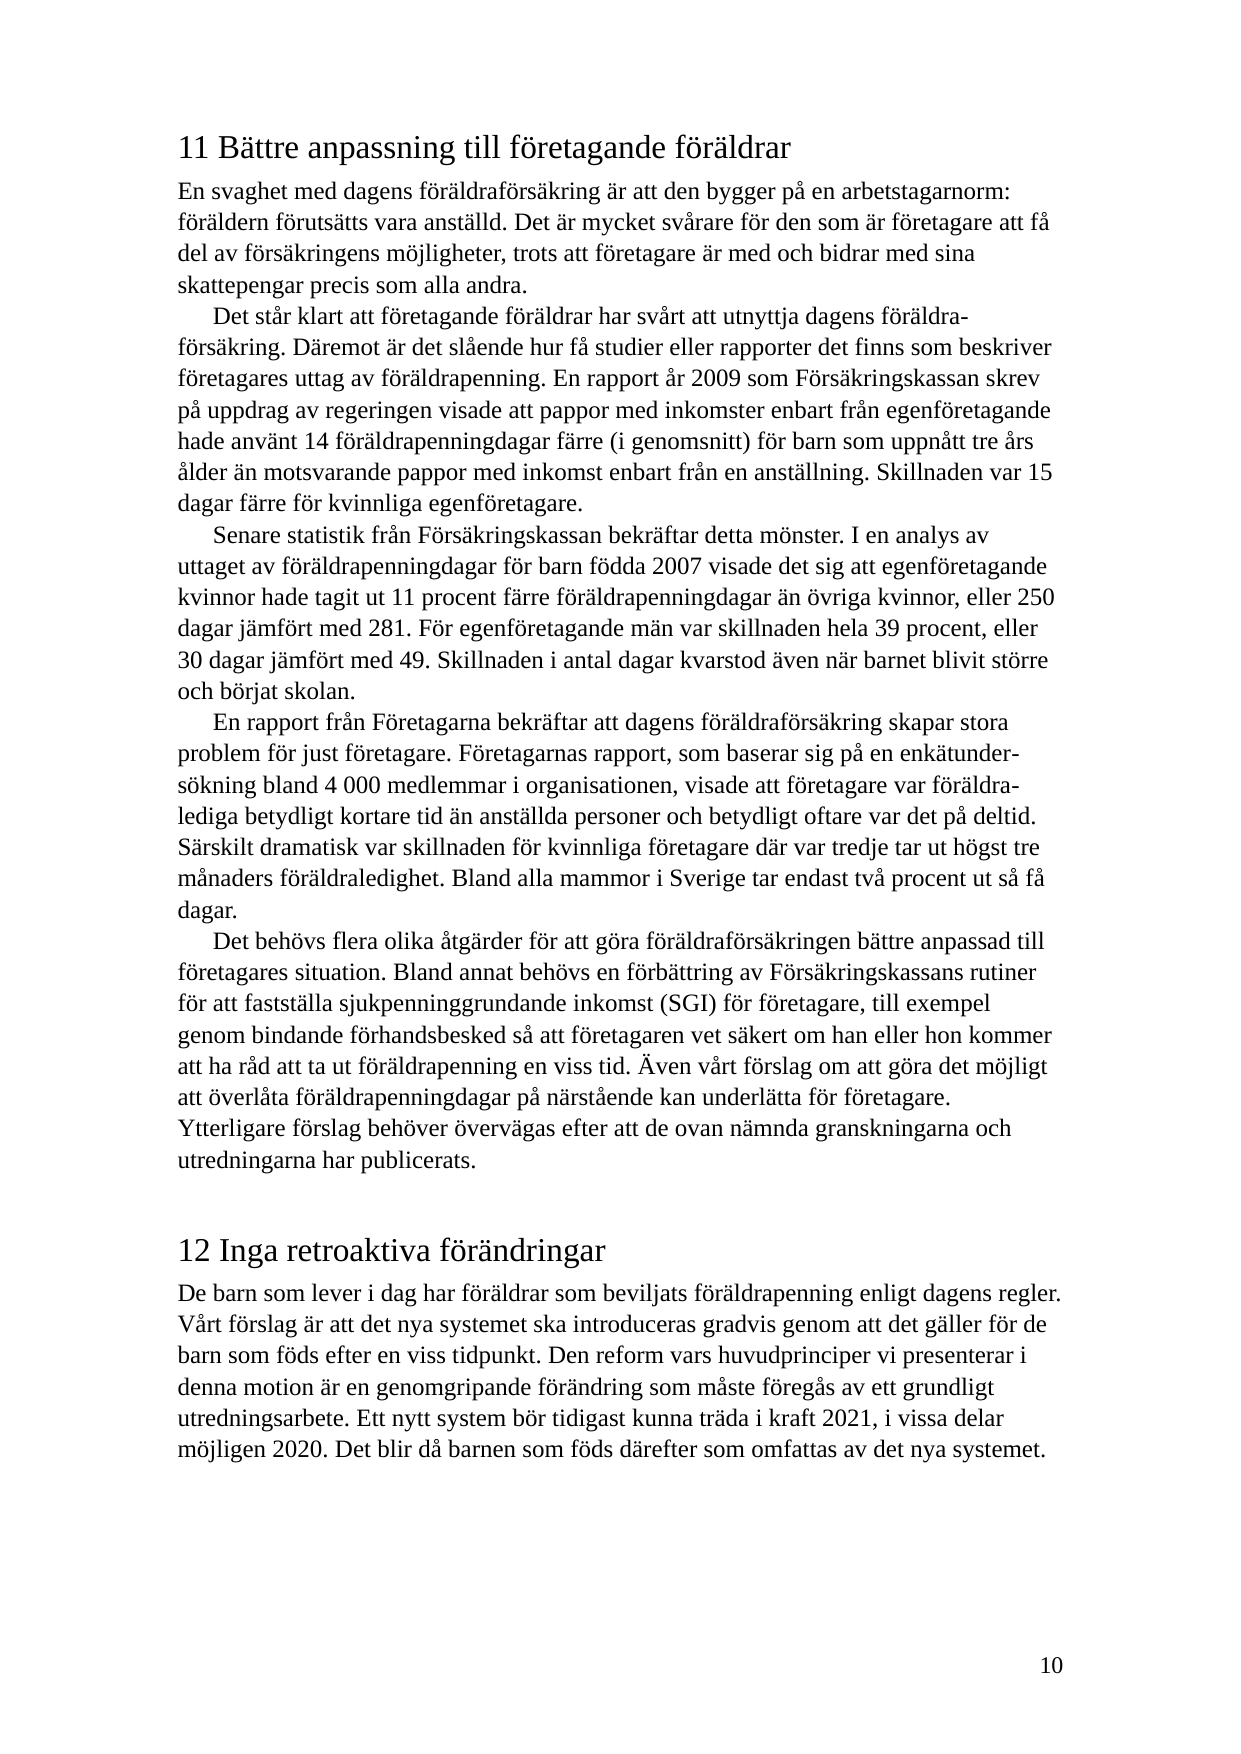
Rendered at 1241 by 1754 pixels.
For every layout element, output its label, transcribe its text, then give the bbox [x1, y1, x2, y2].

subtitle 11 Bättre anpassning till företagande föräldrar [177, 134, 1063, 165]
text Det behövs flera olika åtgärder för att göra föräldraförsäkringen bättre anpassad till företagares situation. Bland annat behövs en förbättring av Försäkringskassans rutiner för att fastställa sjukpenninggrundande inkomst (SGI) för företagare, till exempel genom bindande förhandsbesked så att företagaren vet säkert om han eller hon kommer att ha råd att ta ut föräldrapenning en viss tid. Även vårt förslag om att göra det möjligt att överlåta föräldrapenningdagar på närstående kan underlätta för företagare. Ytterligare förslag behöver övervägas efter att de ovan nämnda granskningarna och utredningarna har publicerats. [177, 923, 1063, 1173]
text Det står klart att företagande föräldrar har svårt att utnyttja dagens föräldraförsäkring. Däremot är det slående hur få studier eller rapporter det finns som beskriver företagares uttag av föräldrapenning. En rapport år 2009 som Försäkringskassan skrev på uppdrag av regeringen visade att pappor med inkomster enbart från egenföretagande hade använt 14 föräldrapenningdagar färre (i genomsnitt) för barn som uppnått tre års ålder än motsvarande pappor med inkomst enbart från en anställning. Skillnaden var 15 dagar färre för kvinnliga egenföretagare. [177, 298, 1063, 517]
subtitle 12 Inga retroaktiva förändringar [177, 1236, 1063, 1267]
text En svaghet med dagens föräldraförsäkring är att den bygger på en arbetstagarnorm: föräldern förutsätts vara anställd. Det är mycket svårare för den som är företagare att få del av försäkringens möjligheter, trots att företagare är med och bidrar med sina skattepengar precis som alla andra. [177, 173, 1063, 298]
text Senare statistik från Försäkringskassan bekräftar detta mönster. I en analys av uttaget av föräldrapenningdagar för barn födda 2007 visade det sig att egenföretagande kvinnor hade tagit ut 11 procent färre föräldrapenningdagar än övriga kvinnor, eller 250 dagar jämfört med 281. För egenföretagande män var skillnaden hela 39 procent, eller 30 dagar jämfört med 49. Skillnaden i antal dagar kvarstod även när barnet blivit större och börjat skolan. [177, 517, 1063, 705]
text De barn som lever i dag har föräldrar som beviljats föräldrapenning enligt dagens regler. Vårt förslag är att det nya systemet ska introduceras gradvis genom att det gäller för de barn som föds efter en viss tidpunkt. Den reform vars huvudprinciper vi presenterar i denna motion är en genomgripande förändring som måste föregås av ett grundligt utredningsarbete. Ett nytt system bör tidigast kunna träda i kraft 2021, i vissa delar möjligen 2020. Det blir då barnen som föds därefter som omfattas av det nya systemet. [177, 1276, 1063, 1463]
text En rapport från Företagarna bekräftar att dagens föräldraförsäkring skapar stora problem för just företagare. Företagarnas rapport, som baserar sig på en enkätundersökning bland 4 000 medlemmar i organisationen, visade att företagare var föräldralediga betydligt kortare tid än anställda personer och betydligt oftare var det på deltid. Särskilt dramatisk var skillnaden för kvinnliga företagare där var tredje tar ut högst tre månaders föräldraledighet. Bland alla mammor i Sverige tar endast två procent ut så få dagar. [177, 705, 1063, 923]
